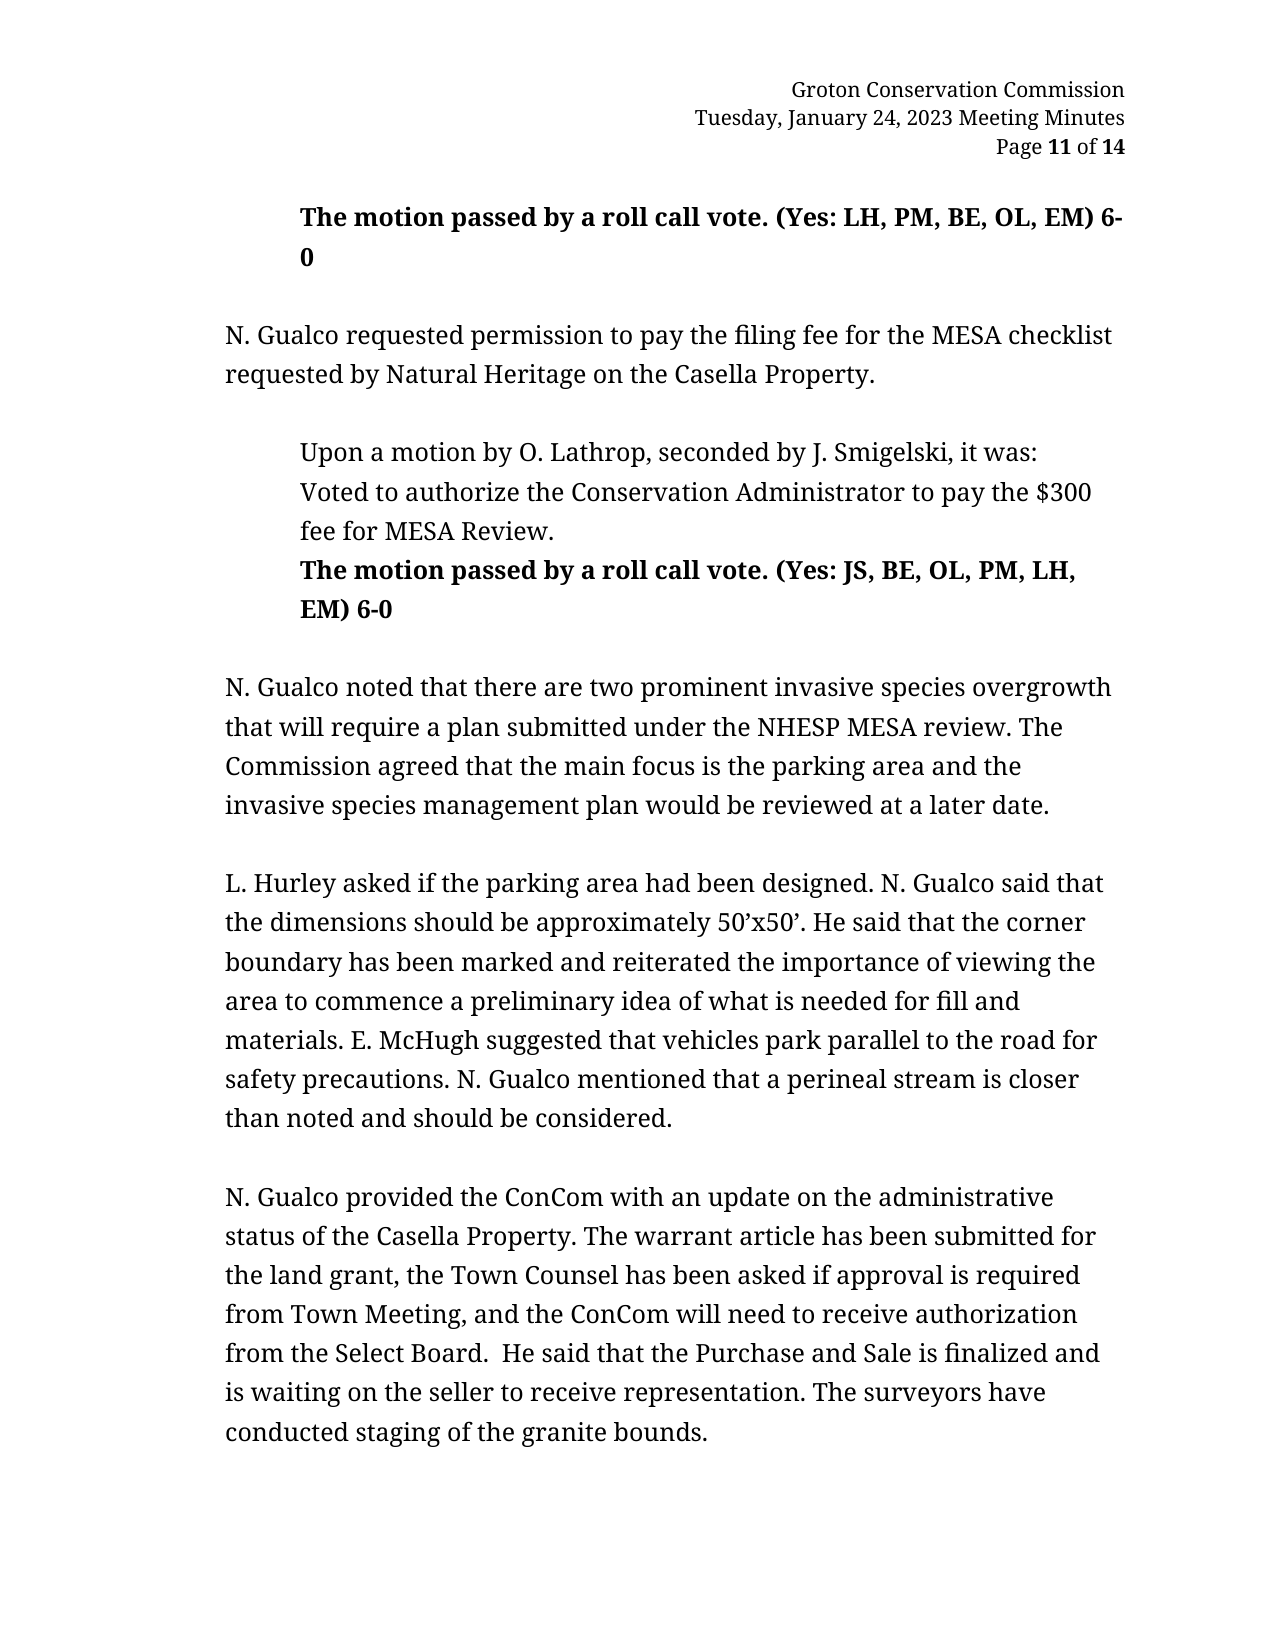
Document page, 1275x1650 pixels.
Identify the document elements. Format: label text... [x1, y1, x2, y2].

text N. Gualco noted that there are two prominent invasive species overgrowth that will require a plan submitted under the NHESP MESA review. The Commission agreed that the main focus is the parking area and the invasive species management plan would be reviewed at a later date. [225, 670, 1125, 822]
text N. Gualco requested permission to pay the filing fee for the MESA checklist requested by Natural Heritage on the Casella Property. [225, 317, 1125, 391]
text The motion passed by a roll call vote. (Yes: LH, PM, BE, OL, EM) 6-0 [300, 200, 1125, 273]
text L. Hurley asked if the parking area had been designed. N. Gualco said that the dimensions should be approximately 50’x50’. He said that the corner boundary has been marked and reiterated the importance of viewing the area to commence a preliminary idea of what is needed for fill and materials. E. McHugh suggested that vehicles park parallel to the road for safety precautions. N. Gualco mentioned that a perineal stream is closer than noted and should be considered. [225, 866, 1125, 1135]
text Voted to authorize the Conservation Administrator to pay the $300 fee for MESA Review. [300, 474, 1125, 547]
text N. Gualco provided the ConCom with an update on the administrative status of the Casella Property. The warrant article has been submitted for the land grant, the Town Counsel has been asked if approval is required from Town Meeting, and the ConCom will need to receive authorization from the Select Board. He said that the Purchase and Sale is finalized and is waiting on the seller to receive representation. The surveyors have conducted staging of the granite bounds. [225, 1179, 1125, 1448]
text Upon a motion by O. Lathrop, seconded by J. Smigelski, it was: [300, 435, 1125, 469]
text The motion passed by a roll call vote. (Yes: JS, BE, OL, PM, LH, EM) 6-0 [300, 552, 1125, 626]
